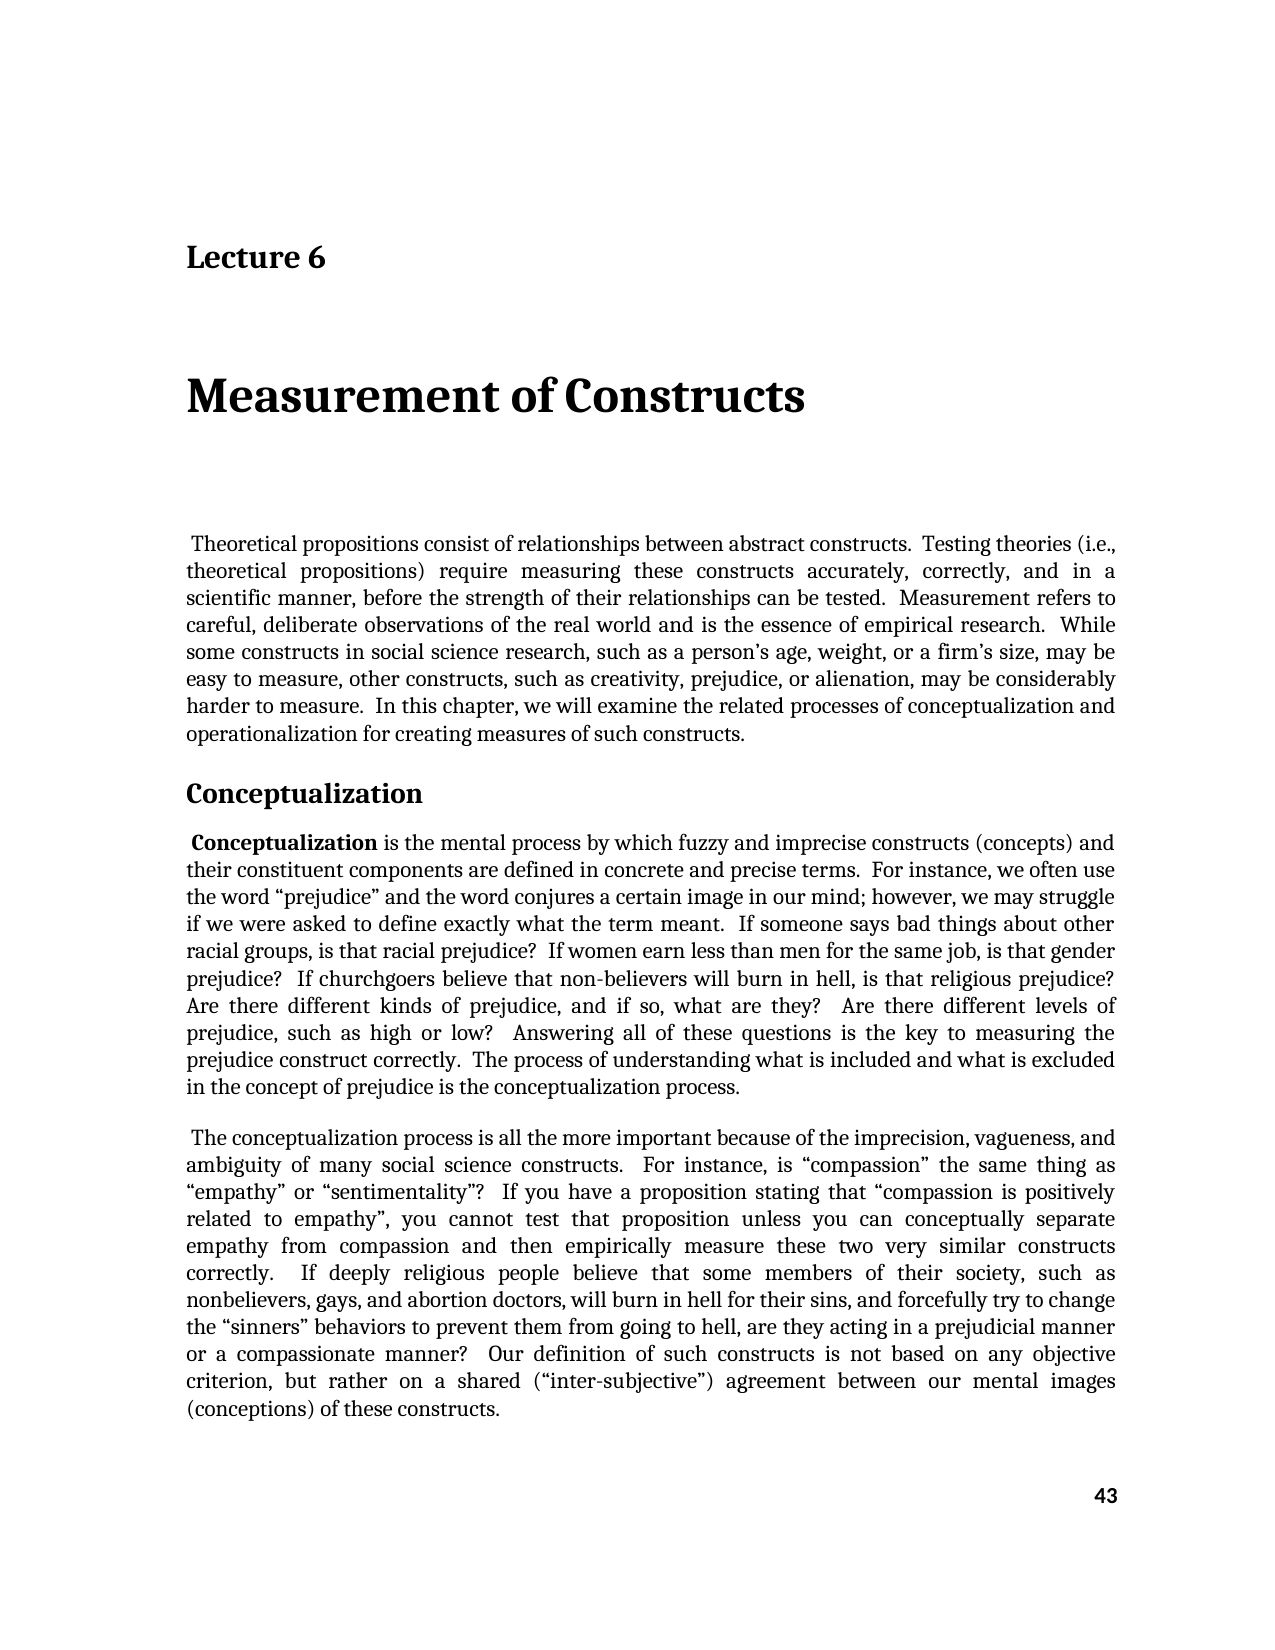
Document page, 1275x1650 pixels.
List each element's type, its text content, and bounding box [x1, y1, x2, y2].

text The conceptualization process is all the more important because of the imprecision, vagueness, and ambiguity of many social science constructs. For instance, is “compassion” the same thing as “empathy” or “sentimentality”? If you have a proposition stating that “compassion is positively related to empathy”, you cannot test that proposition unless you can conceptually separate empathy from compassion and then empirically measure these two very similar constructs correctly. If deeply religious people believe that some members of their society, such as nonbelievers, gays, and abortion doctors, will burn in hell for their sins, and forcefully try to change the “sinners” behaviors to prevent them from going to hell, are they acting in a prejudicial manner or a compassionate manner? Our definition of such constructs is not based on any objective criterion, but rather on a shared (“inter-subjective”) agreement between our mental images (conceptions) of these constructs. [186, 1124, 1117, 1422]
subtitle Conceptualization [186, 777, 1126, 811]
text Lecture 6 [186, 238, 1126, 277]
subtitle Measurement of Constructs [186, 367, 953, 425]
text Conceptualization is the mental process by which fuzzy and imprecise constructs (concepts) and their constituent components are defined in concrete and precise terms. For instance, we often use the word “prejudice” and the word conjures a certain image in our mind; however, we may struggle if we were asked to define exactly what the term meant. If someone says bad things about other racial groups, is that racial prejudice? If women earn less than men for the same job, is that gender prejudice? If churchgoers believe that non-believers will burn in hell, is that religious prejudice? Are there different kinds of prejudice, and if so, what are they? Are there different levels of prejudice, such as high or low? Answering all of these questions is the key to measuring the prejudice construct correctly. The process of understanding what is included and what is excluded in the concept of prejudice is the conceptualization process. [186, 830, 1117, 1100]
text 43 [187, 1482, 1117, 1510]
text Theoretical propositions consist of relationships between abstract constructs. Testing theories (i.e., theoretical propositions) require measuring these constructs accurately, correctly, and in a scientific manner, before the strength of their relationships can be tested. Measurement refers to careful, deliberate observations of the real world and is the essence of empirical research. While some constructs in social science research, such as a person’s age, weight, or a firm’s size, may be easy to measure, other constructs, such as creativity, prejudice, or alienation, may be considerably harder to measure. In this chapter, we will examine the related processes of conceptualization and operationalization for creating measures of such constructs. [186, 531, 1117, 747]
